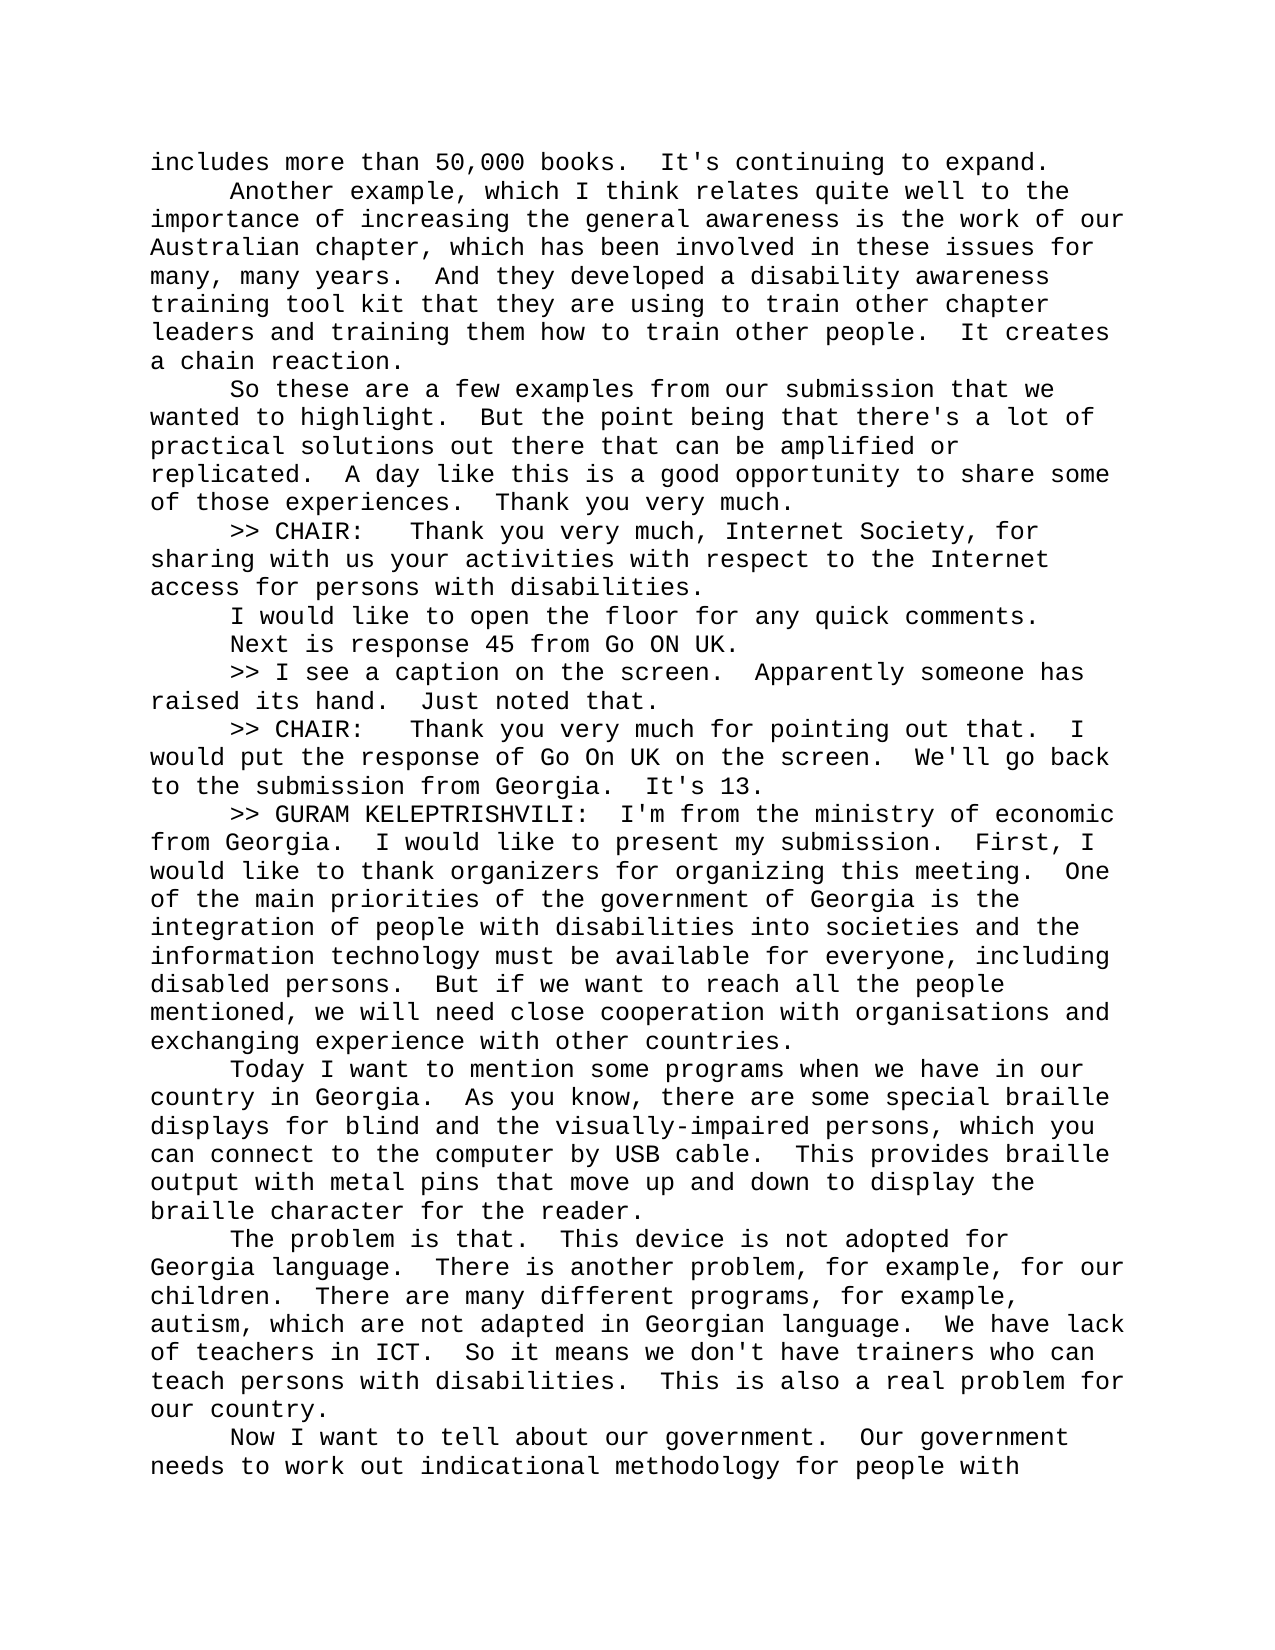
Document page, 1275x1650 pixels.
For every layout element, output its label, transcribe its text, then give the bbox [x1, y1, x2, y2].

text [150, 1425, 1125, 1482]
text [150, 150, 1125, 178]
text I would like to open the floor for any quick comments. [150, 603, 1125, 632]
text The problem is that. This device is not adopted for Georgia language. There is another problem, for example, for our children. There are many different programs, for example, autism, which are not adapted in Georgian language. We have lack of teachers in ICT. So it means we don't have trainers who can teach persons with disabilities. This is also a real problem for our country. [150, 1227, 1125, 1425]
text >> CHAIR: Thank you very much for pointing out that. I would put the response of Go On UK on the screen. We'll go back to the submission from Georgia. It's 13. [150, 717, 1125, 802]
text So these are a few examples from our submission that we wanted to highlight. But the point being that there's a lot of practical solutions out there that can be amplified or replicated. A day like this is a good opportunity to share some of those experiences. Thank you very much. [150, 377, 1125, 518]
text Today I want to mention some programs when we have in our country in Georgia. As you know, there are some special braille displays for blind and the visually-impaired persons, which you can connect to the computer by USB cable. This provides braille output with metal pins that move up and down to display the braille character for the reader. [150, 1057, 1125, 1227]
text Next is response 45 from Go ON UK. [150, 632, 1125, 660]
text >> CHAIR: Thank you very much, Internet Society, for sharing with us your activities with respect to the Internet access for persons with disabilities. [150, 518, 1125, 603]
text >> Guram Keleptrishvili: I'm from the ministry of economic from Georgia. I would like to present my submission. First, I would like to thank organizers for organizing this meeting. One of the main priorities of the government of Georgia is the integration of people with disabilities into societies and the information technology must be available for everyone, including disabled persons. But if we want to reach all the people mentioned, we will need close cooperation with organisations and exchanging experience with other countries. [150, 802, 1125, 1057]
text Another example, which I think relates quite well to the importance of increasing the general awareness is the work of our Australian chapter, which has been involved in these issues for many, many years. And they developed a disability awareness training tool kit that they are using to train other chapter leaders and training them how to train other people. It creates a chain reaction. [150, 178, 1125, 377]
text >> I see a caption on the screen. Apparently someone has raised its hand. Just noted that. [150, 660, 1125, 717]
